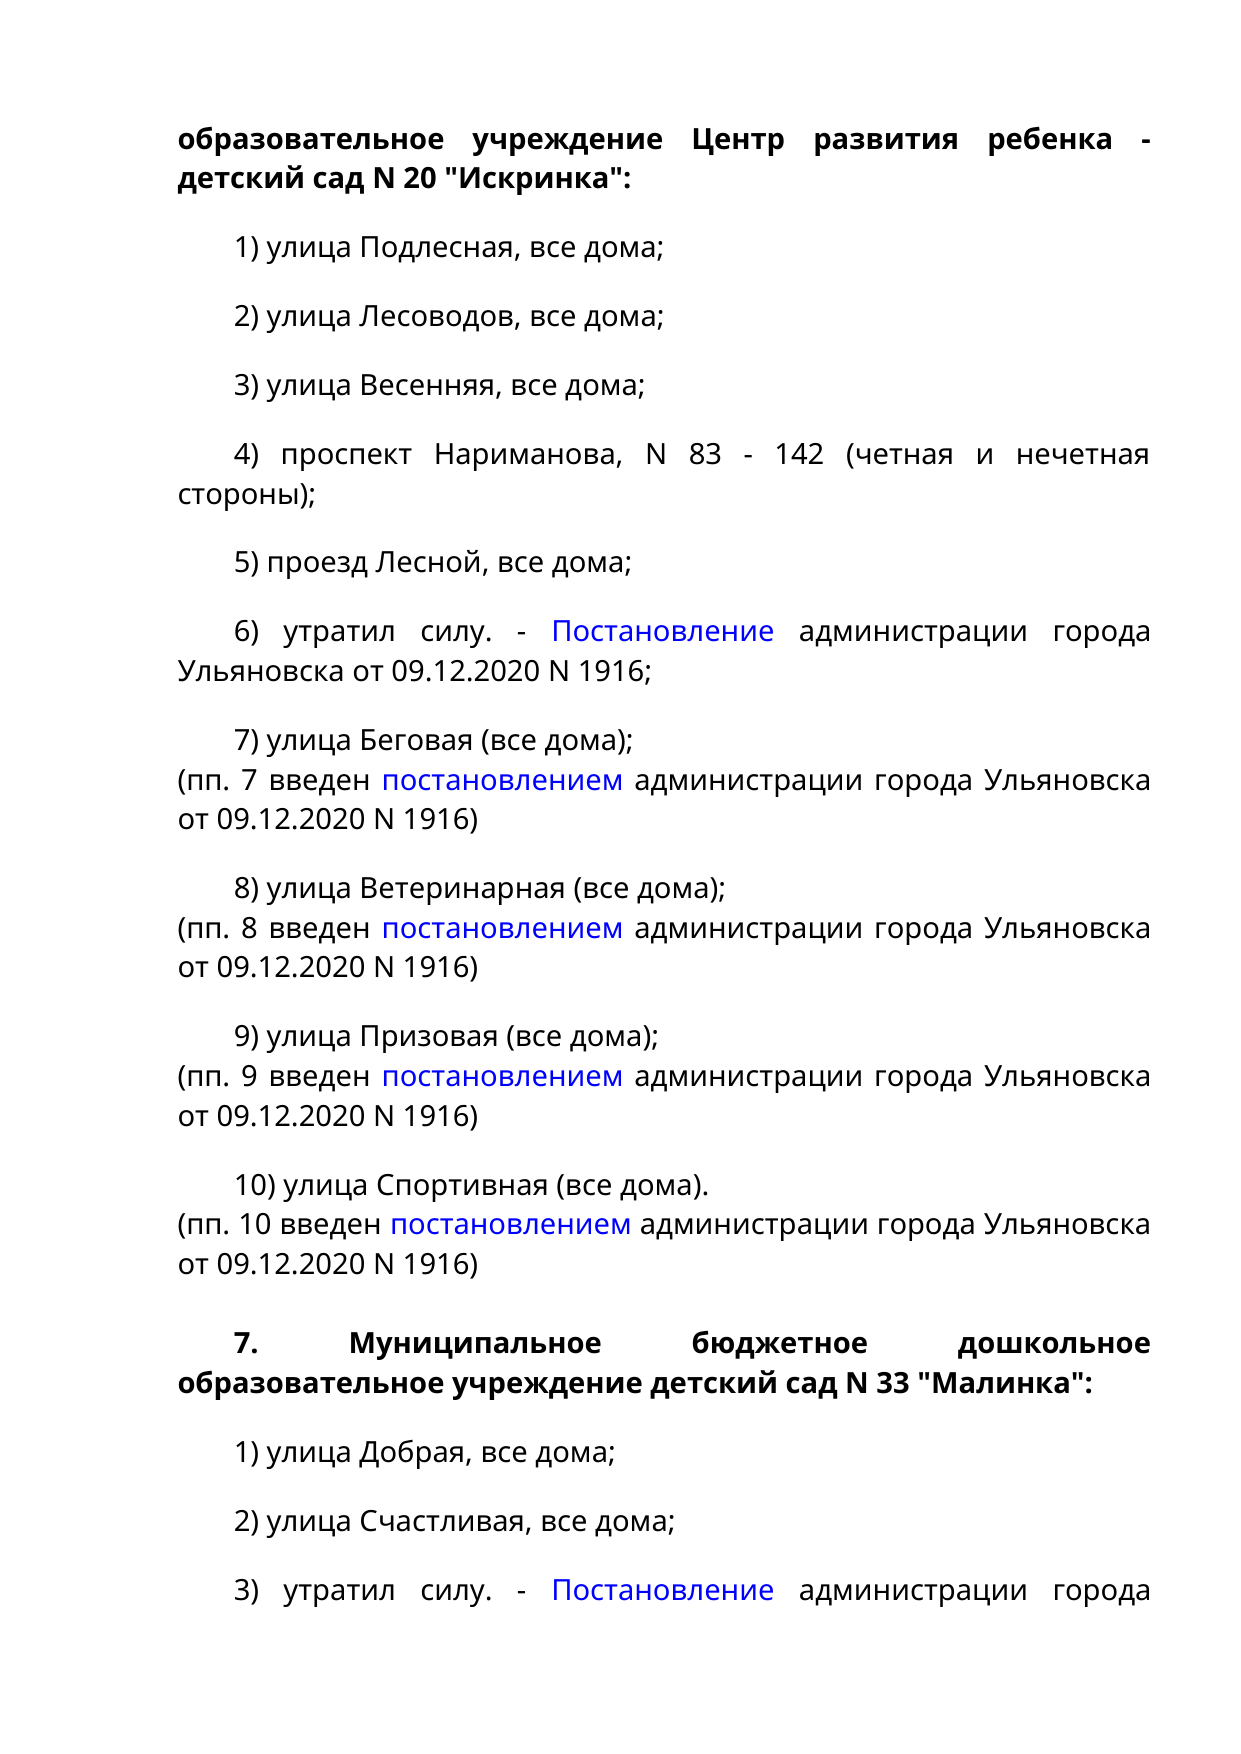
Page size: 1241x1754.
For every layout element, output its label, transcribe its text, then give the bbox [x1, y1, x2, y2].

text 4) проспект Нариманова, N 83 - 142 (четная и нечетная стороны); [177, 433, 1152, 513]
title 7. Муниципальное бюджетное дошкольное образовательное учреждение детский сад N 33 "Малинка": [177, 1323, 1152, 1402]
text 9) улица Призовая (все дома); [177, 1016, 1152, 1055]
text (пп. 9 введен постановлением администрации города Ульяновска от 09.12.2020 N 1916) [177, 1055, 1152, 1135]
text 5) проезд Лесной, все дома; [177, 542, 1152, 581]
text 7) улица Беговая (все дома); [177, 719, 1152, 759]
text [177, 1569, 1152, 1608]
text 2) улица Лесоводов, все дома; [177, 296, 1152, 335]
text 3) улица Весенняя, все дома; [177, 364, 1152, 404]
text 10) улица Спортивная (все дома). [177, 1164, 1152, 1203]
text 6) утратил силу. - Постановление администрации города Ульяновска от 09.12.2020 N 1916; [177, 611, 1152, 690]
text 2) улица Счастливая, все дома; [177, 1500, 1152, 1540]
text (пп. 8 введен постановлением администрации города Ульяновска от 09.12.2020 N 1916) [177, 907, 1152, 986]
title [177, 118, 1152, 197]
text (пп. 10 введен постановлением администрации города Ульяновска от 09.12.2020 N 1916) [177, 1203, 1152, 1283]
text (пп. 7 введен постановлением администрации города Ульяновска от 09.12.2020 N 1916) [177, 759, 1152, 838]
text 1) улица Добрая, все дома; [177, 1431, 1152, 1471]
text 8) улица Ветеринарная (все дома); [177, 867, 1152, 907]
text 1) улица Подлесная, все дома; [177, 227, 1152, 266]
